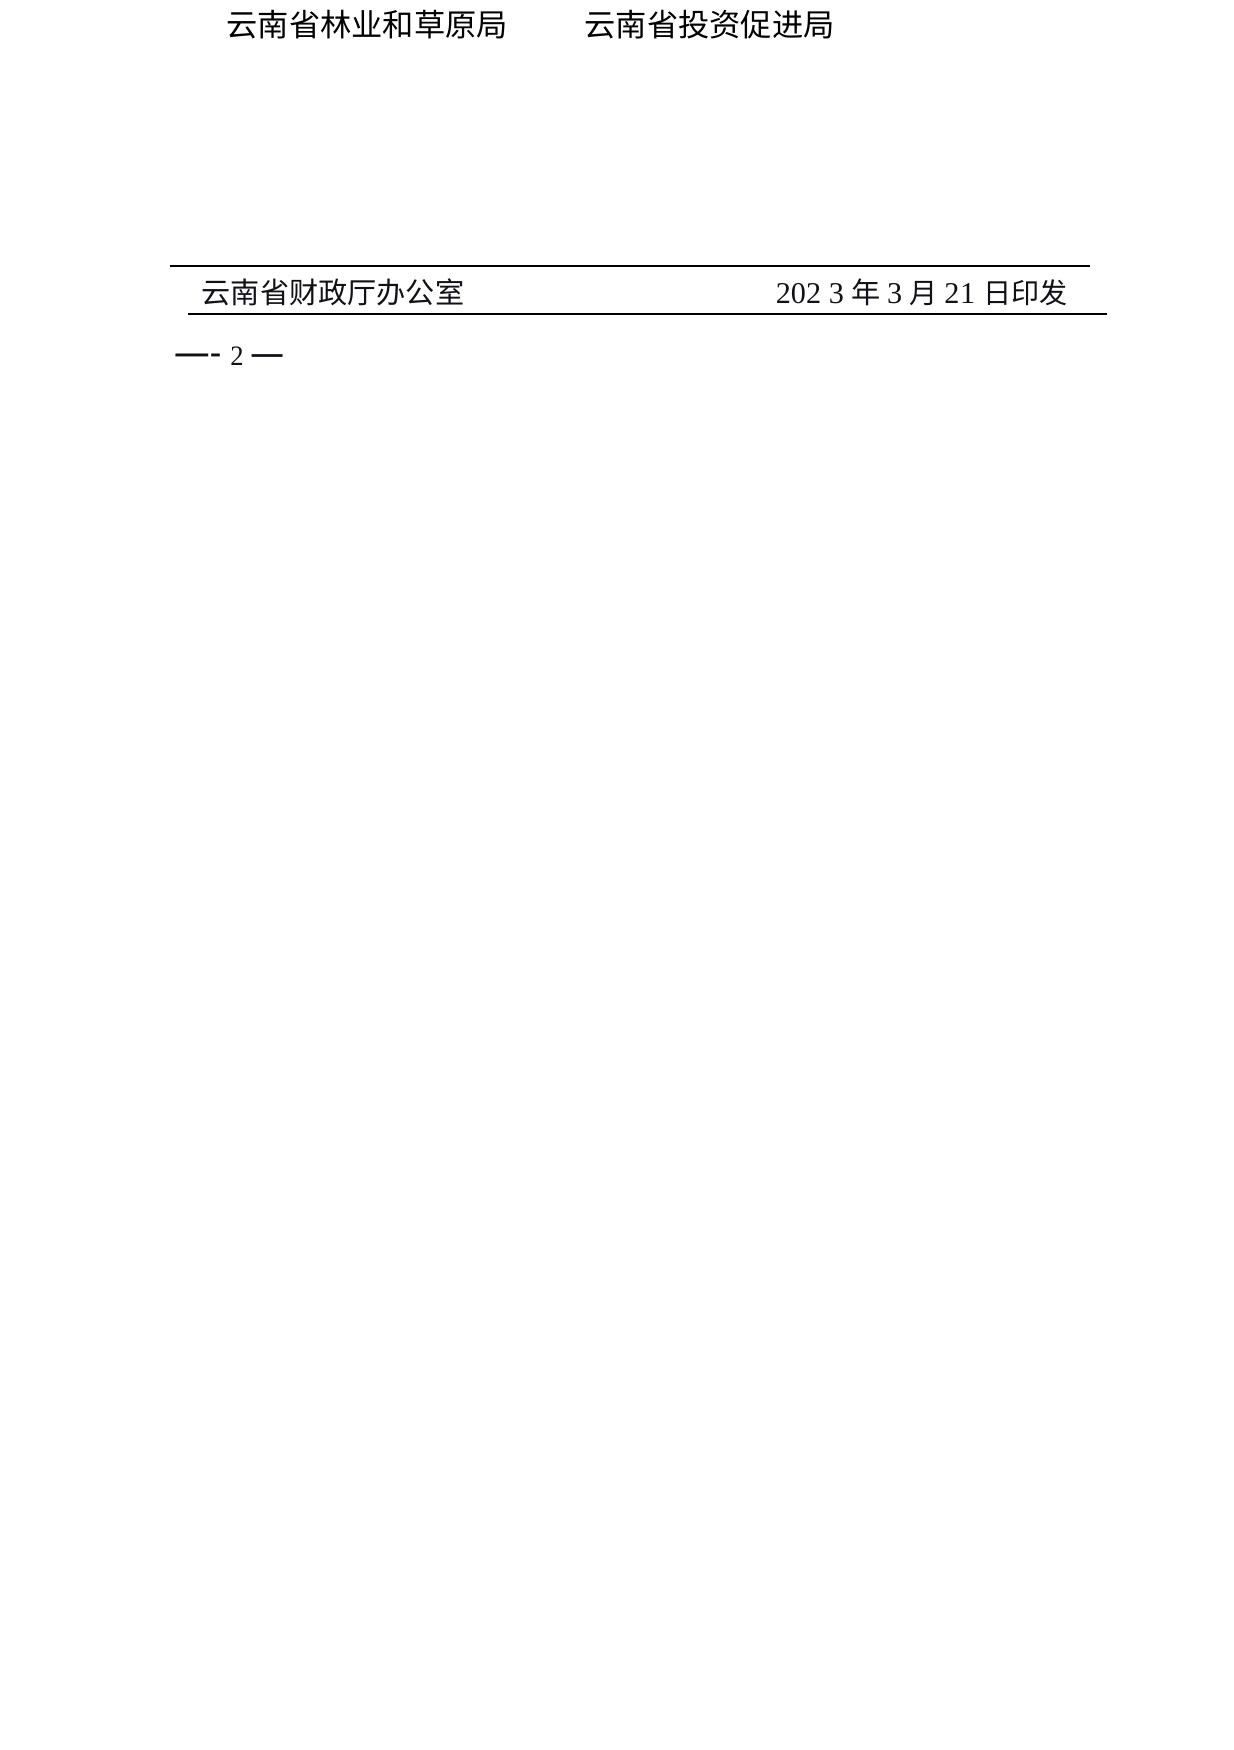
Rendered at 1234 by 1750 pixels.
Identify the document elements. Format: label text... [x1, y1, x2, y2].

text 云南省林业和草原局 云南省投资促进局 [226, 0, 1102, 45]
text —- 2 — [174, 325, 1102, 376]
text 云南省财政厅办公室 202 3 年 3 月 21 日印发 [201, 270, 1102, 312]
